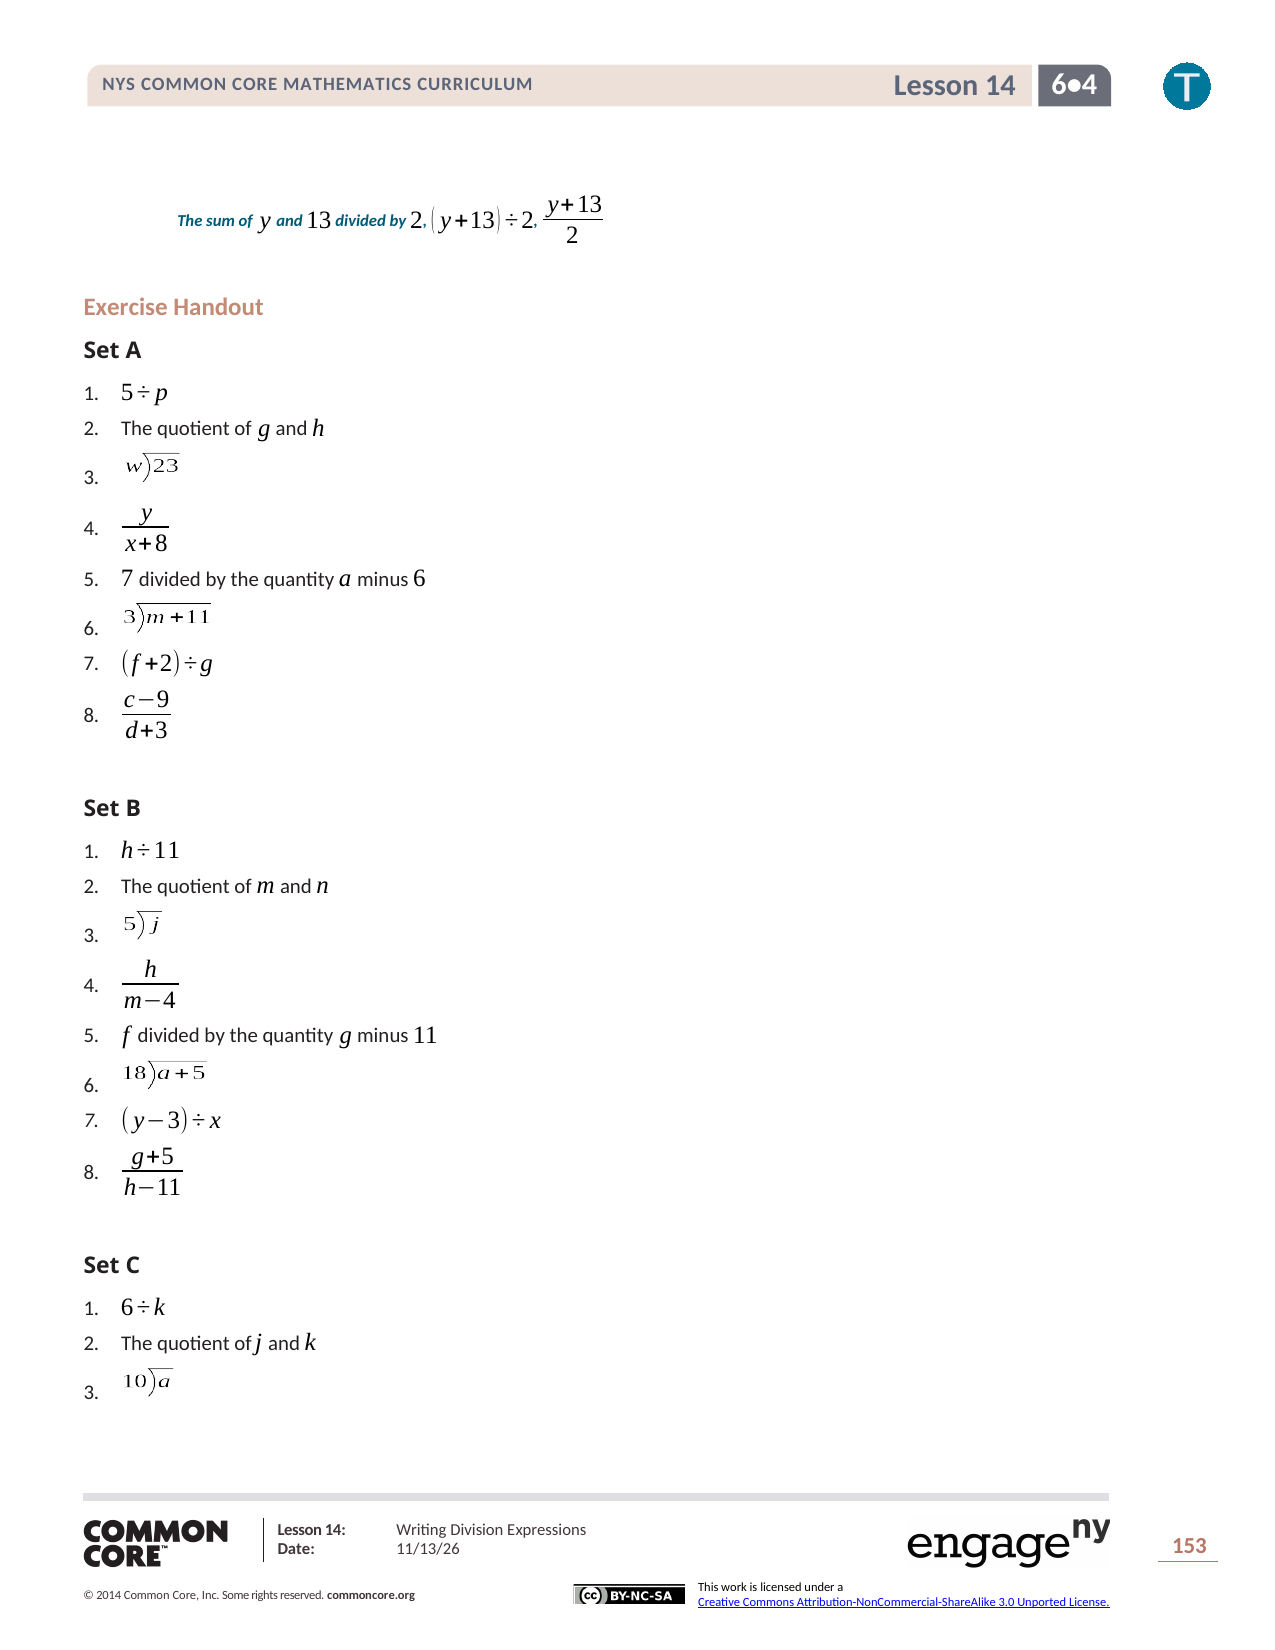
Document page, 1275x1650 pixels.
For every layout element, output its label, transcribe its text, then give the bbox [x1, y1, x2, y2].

text Exercise Handout [83, 292, 1108, 321]
text The quotient of and [83, 414, 1108, 442]
picture [79, 1515, 232, 1572]
text Set C [83, 1249, 1108, 1280]
text The quotient of and [83, 872, 1108, 900]
text The quotient of and [83, 1329, 1108, 1357]
text The sum of and divided by , , [173, 191, 1018, 249]
picture [572, 1584, 685, 1604]
picture [906, 1515, 1110, 1569]
text divided by the quantity minus [83, 565, 1108, 592]
text Set B [83, 792, 1108, 823]
text Set A [83, 334, 1108, 365]
text divided by the quantity minus [83, 1022, 1108, 1049]
